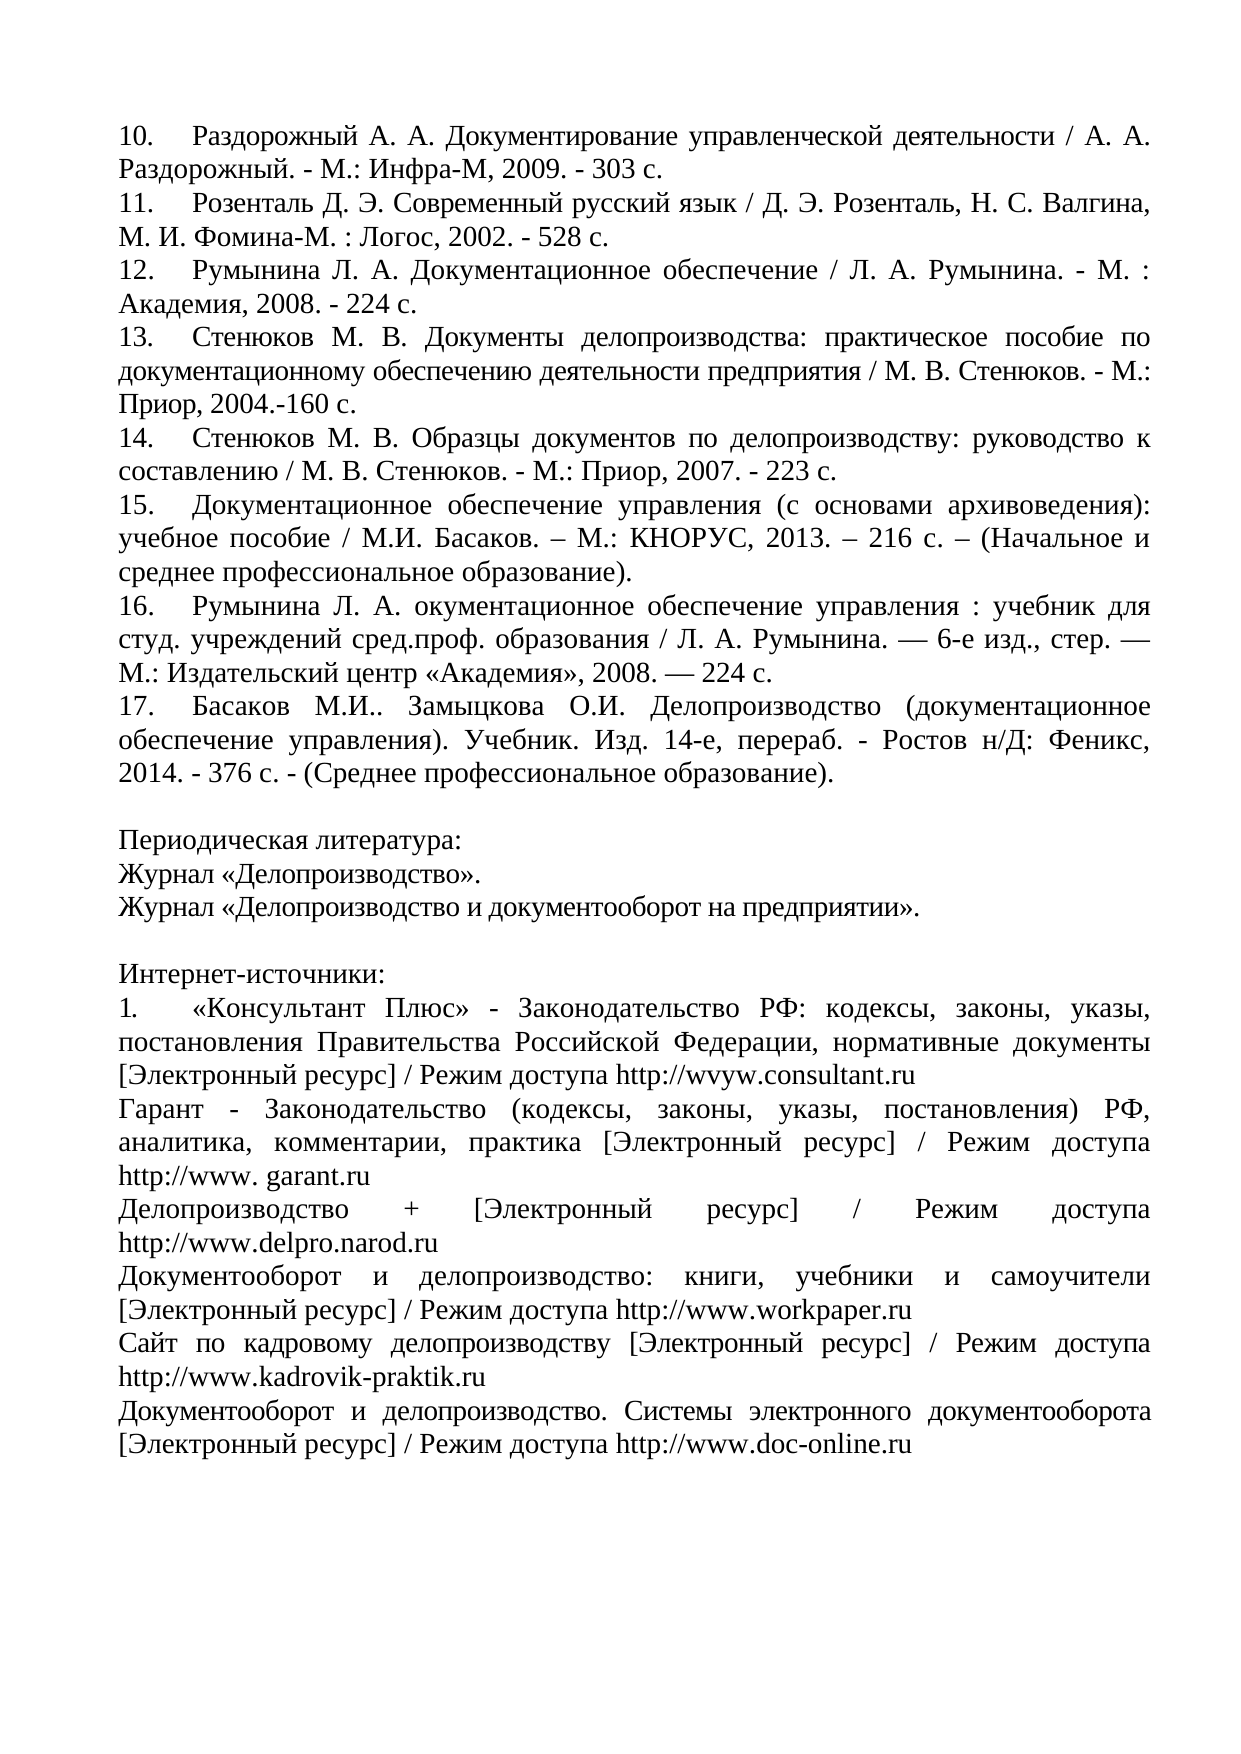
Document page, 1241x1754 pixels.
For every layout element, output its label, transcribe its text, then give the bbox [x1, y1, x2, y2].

text Периодическая литература: [118, 822, 1152, 856]
list Румынина Л. А. окументационное обеспечение управления : учебник для студ. учреждений сред.проф. образования / Л. А. Румынина. — 6-е изд., стер. — М.: Издательский центр «Академия», 2008. — 224 с. [118, 588, 1152, 688]
list Басаков М.И.. Замыцкова О.И. Делопроизводство (документационное обеспечение управления). Учебник. Изд. 14-е, перераб. - Ростов н/Д: Феникс, 2014. - 376 с. - (Среднее профессиональное образование). [118, 688, 1152, 789]
text 1. «Консультант Плюс» - Законодательство РФ: кодексы, законы, указы, постановления Правительства Российской Федерации, нормативные документы [Электронный ресурс] / Режим доступа http://wvyw.consultant.ru [118, 990, 1152, 1091]
list Стенюков М. В. Документы делопроизводства: практическое пособие по документационному обеспечению деятельности предприятия / М. В. Стенюков. - М.: Приор, 2004.-160 с. [118, 319, 1152, 420]
text Журнал «Делопроизводство и документооборот на предприятии». [118, 889, 1152, 923]
text Сайт по кадровому делопроизводству [Электронный ресурс] / Режим доступа http://www.kadrovik-praktik.ru [118, 1326, 1152, 1393]
list Румынина Л. А. Документационное обеспечение / Л. А. Румынина. - М. : Академия, 2008. - 224 с. [118, 252, 1152, 319]
text Журнал «Делопроизводство». [118, 856, 1152, 889]
list Документационное обеспечение управления (с основами архивоведения): учебное пособие / М.И. Басаков. – М.: КНОРУС, 2013. – 216 с. – (Начальное и среднее профессиональное образование). [118, 487, 1152, 588]
list Стенюков М. В. Образцы документов по делопроизводству: руководство к составлению / М. В. Стенюков. - М.: Приор, 2007. - 223 с. [118, 420, 1152, 487]
text Документооборот и делопроизводство: книги, учебники и самоучители [Электронный ресурс] / Режим доступа http://www.workpaper.ru [118, 1258, 1152, 1326]
list Розенталь Д. Э. Современный русский язык / Д. Э. Розенталь, Н. С. Валгина, М. И. Фомина-М. : Логос, 2002. - 528 с. [118, 185, 1152, 252]
text Документооборот и делопроизводство. Системы электронного документооборота [Электронный ресурс] / Режим доступа http://www.doc-online.ru [118, 1393, 1152, 1460]
text Гарант - Законодательство (кодексы, законы, указы, постановления) РФ, аналитика, комментарии, практика [Электронный ресурс] / Режим доступа http://www. garant.ru [118, 1091, 1152, 1191]
list Раздорожный А. А. Документирование управленческой деятельности / А. А. Раздорожный. - М.: Инфра-М, 2009. - 303 с. [118, 118, 1152, 185]
text Делопроизводство + [Электронный ресурс] / Режим доступа http://www.delpro.narod.ru [118, 1191, 1152, 1258]
text Интернет-источники: [118, 957, 1152, 990]
